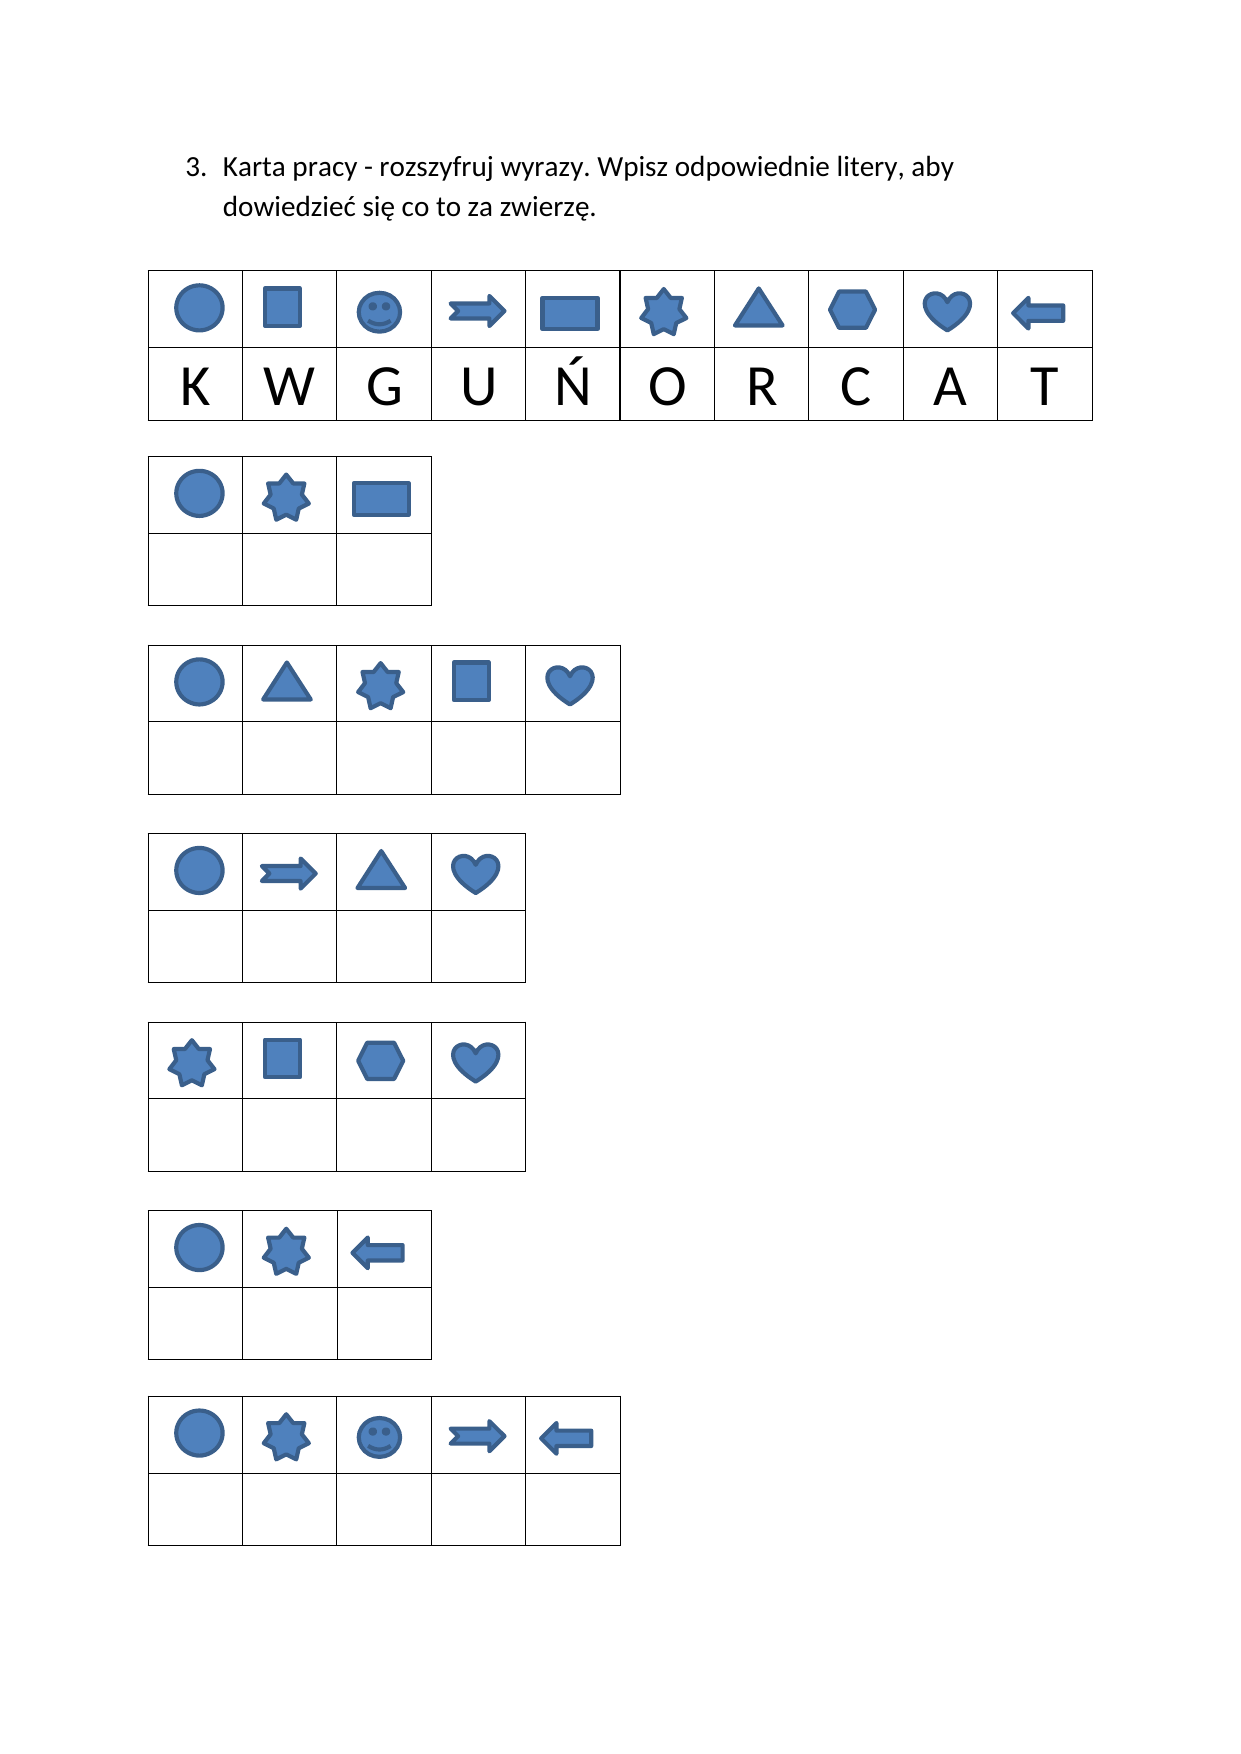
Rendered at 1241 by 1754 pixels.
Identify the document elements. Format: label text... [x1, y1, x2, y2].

table_cell [337, 722, 431, 793]
list Karta pracy - rozszyfruj wyrazy. Wpisz odpowiednie litery, aby dowiedzieć się co to za zwierzę. [185, 148, 1093, 224]
table_header [337, 646, 431, 721]
table_cell Ń [526, 348, 619, 419]
table_cell [149, 722, 242, 793]
table_header [809, 271, 903, 347]
table_header [149, 1211, 242, 1287]
table_header [337, 1023, 431, 1098]
table_header [526, 271, 619, 347]
table_cell [526, 1474, 620, 1545]
table_header [243, 1023, 336, 1098]
table_header [337, 1397, 431, 1472]
table_cell [243, 1474, 336, 1545]
table_header [337, 457, 431, 533]
table_header [243, 1211, 337, 1287]
table_header [149, 271, 242, 347]
table_cell G [337, 348, 431, 419]
table_cell [337, 534, 431, 605]
table_cell [149, 1474, 242, 1545]
table_cell [149, 1099, 242, 1171]
table_header [998, 271, 1092, 347]
table_header [243, 646, 336, 721]
table_cell [243, 1099, 336, 1171]
table_header [243, 271, 336, 347]
table_header [338, 1211, 431, 1287]
table_cell [432, 722, 525, 793]
table_cell K [149, 348, 242, 419]
table_header [149, 1397, 242, 1472]
table_cell [337, 1099, 431, 1171]
table_header [149, 1023, 242, 1098]
table_cell [338, 1288, 431, 1359]
table_cell [243, 911, 336, 982]
table_header [337, 271, 431, 347]
table_cell [432, 911, 525, 982]
table_header [243, 1397, 336, 1472]
table_header [149, 834, 242, 910]
table_header [432, 834, 525, 910]
table_cell O [621, 348, 714, 419]
table_header [432, 1397, 525, 1472]
table_header [432, 271, 525, 347]
table_cell [243, 1288, 337, 1359]
table_header [243, 834, 336, 910]
table_cell U [432, 348, 525, 419]
table_cell [243, 722, 336, 793]
table_cell R [715, 348, 808, 419]
table_cell [243, 534, 336, 605]
table_cell [432, 1099, 525, 1171]
table_header [526, 1397, 620, 1472]
table_cell C [809, 348, 903, 419]
table_cell [149, 911, 242, 982]
table_cell A [904, 348, 997, 419]
table_header [526, 646, 620, 721]
table_header [432, 646, 525, 721]
table_header [337, 834, 431, 910]
table_header [432, 1023, 525, 1098]
table_cell T [998, 348, 1092, 419]
table_header [149, 457, 242, 533]
table_header [149, 646, 242, 721]
table_cell [149, 534, 242, 605]
table_cell [149, 1288, 242, 1359]
table_cell [526, 722, 620, 793]
table_header [621, 271, 714, 347]
table_cell W [243, 348, 336, 419]
table_cell [337, 1474, 431, 1545]
table_header [904, 271, 997, 347]
table_header [715, 271, 808, 347]
table_header [243, 457, 336, 533]
table_cell [432, 1474, 525, 1545]
table_cell [337, 911, 431, 982]
